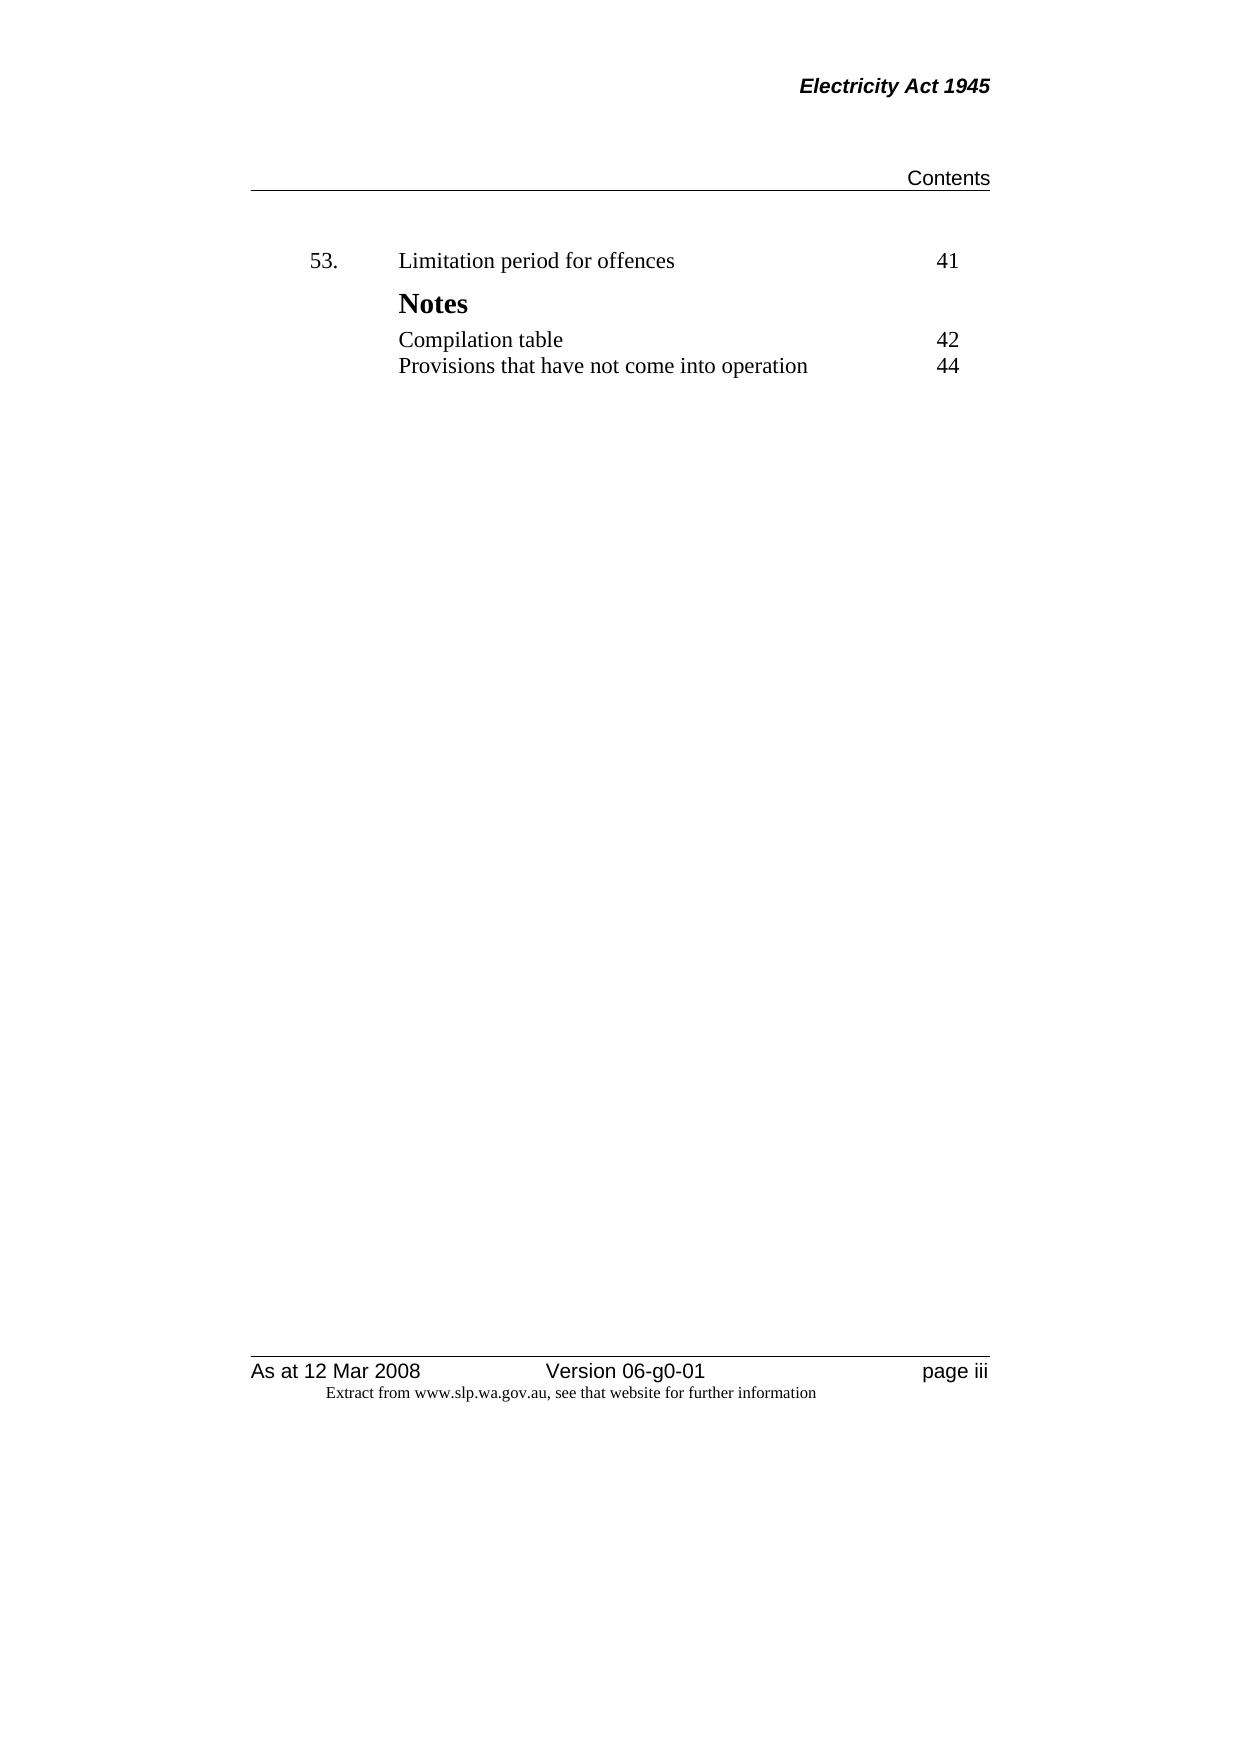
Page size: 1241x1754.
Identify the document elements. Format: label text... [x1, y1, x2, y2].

text Provisions that have not come into operation 44 [309, 352, 872, 379]
text Compilation table 42 [309, 326, 872, 352]
text Notes [398, 286, 872, 320]
text 53. Limitation period for offences 41 [309, 247, 872, 274]
